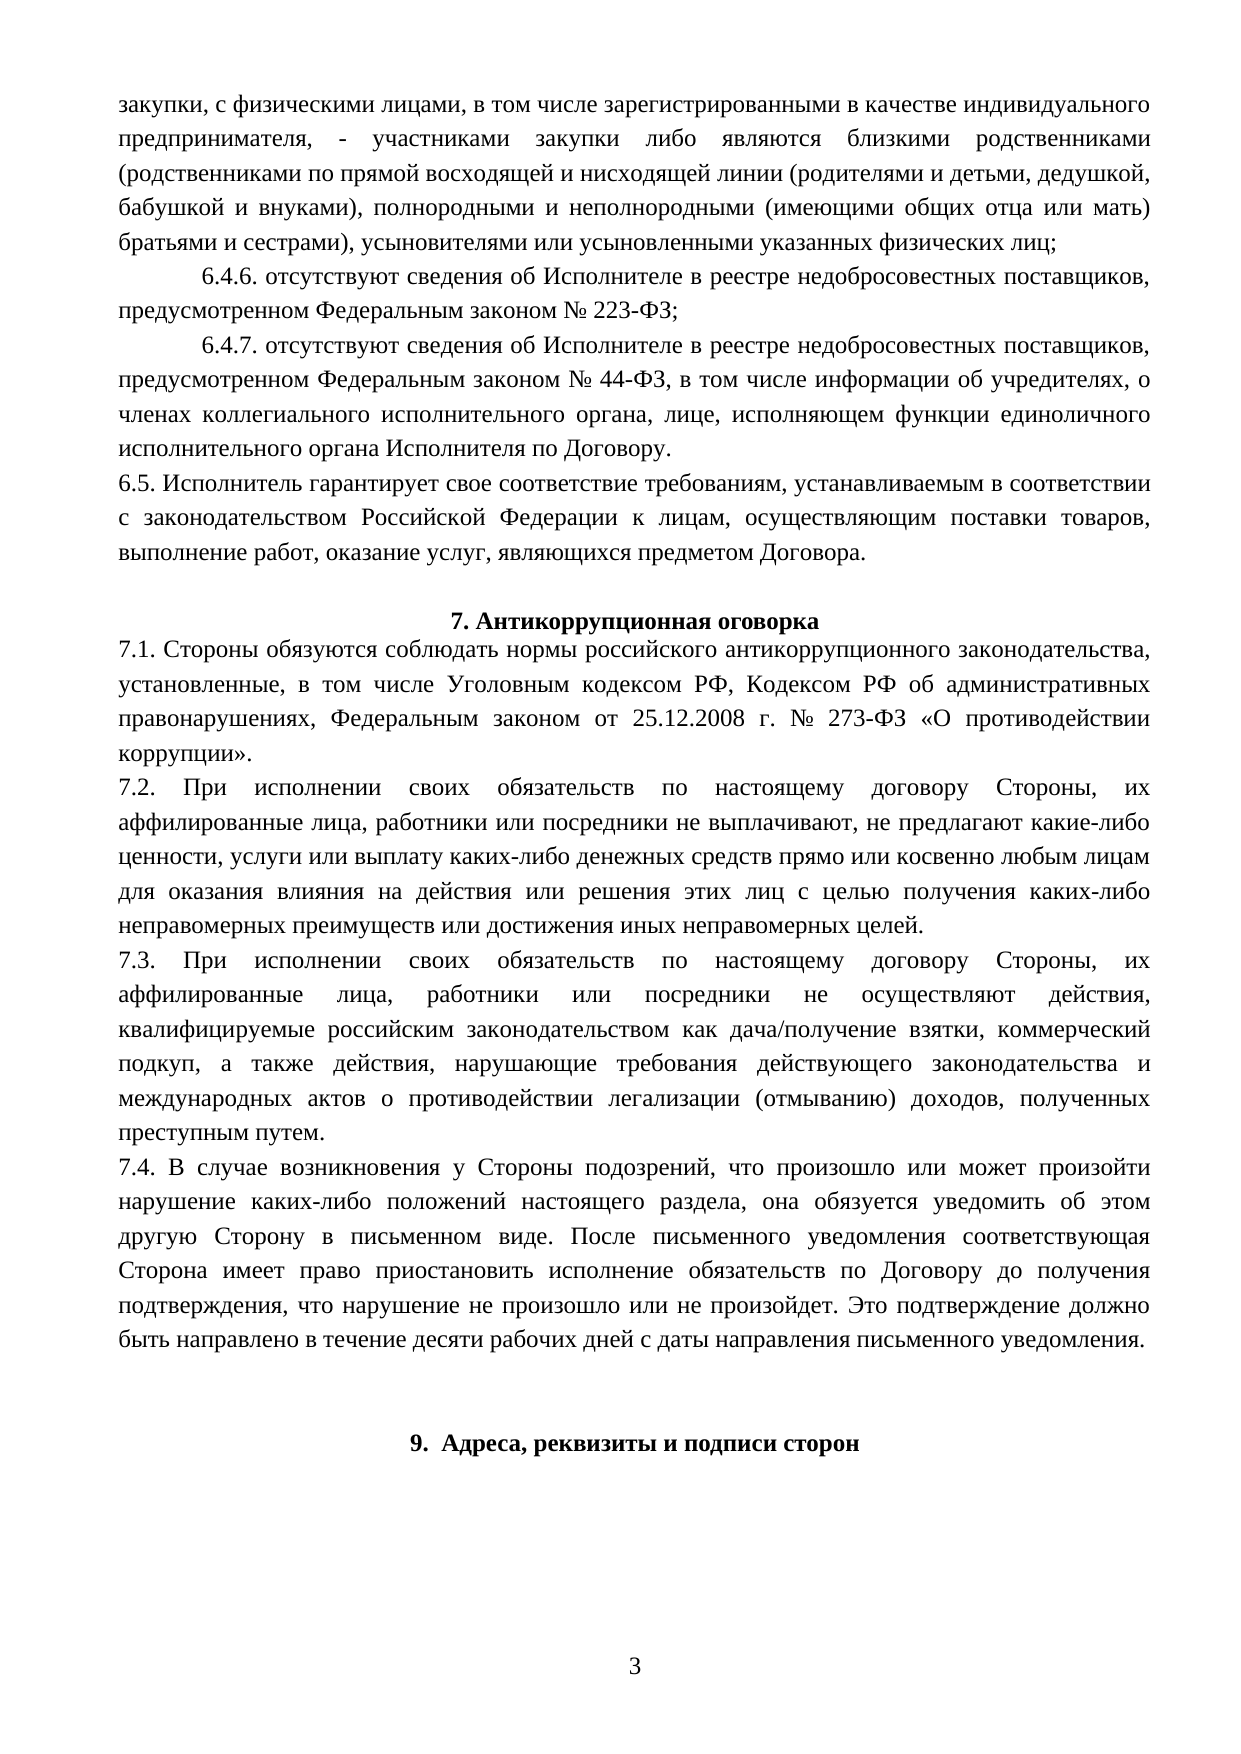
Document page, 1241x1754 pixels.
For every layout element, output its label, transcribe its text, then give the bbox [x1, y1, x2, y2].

text 7. Антикоррупционная оговорка [118, 606, 1152, 634]
text 7.3. При исполнении своих обязательств по настоящему договору Стороны, их аффилированные лица, работники или посредники не осуществляют действия, квалифицируемые российским законодательством как дача/получение взятки, коммерческий подкуп, а также действия, нарушающие требования действующего законодательства и международных актов о противодействии легализации (отмыванию) доходов, полученных преступным путем. [118, 945, 1152, 1146]
text 7.1. Стороны обязуются соблюдать нормы российского антикоррупционного законодательства, установленные, в том числе Уголовным кодексом РФ, Кодексом РФ об административных правонарушениях, Федеральным законом от 25.12.2008 г. № 273-ФЗ «О противодействии коррупции». [118, 634, 1152, 767]
text 7.2. При исполнении своих обязательств по настоящему договору Стороны, их аффилированные лица, работники или посредники не выплачивают, не предлагают какие-либо ценности, услуги или выплату каких-либо денежных средств прямо или косвенно любым лицам для оказания влияния на действия или решения этих лиц с целью получения каких-либо неправомерных преимуществ или достижения иных неправомерных целей. [118, 772, 1152, 939]
text 9. Адреса, реквизиты и подписи сторон [118, 1428, 1152, 1456]
text 6.4.7. отсутствуют сведения об Исполнителе в реестре недобросовестных поставщиков, предусмотренном Федеральным законом № 44-ФЗ, в том числе информации об учредителях, о членах коллегиального исполнительного органа, лице, исполняющем функции единоличного исполнительного органа Исполнителя по Договору. [118, 330, 1152, 462]
text 6.5. Исполнитель гарантирует свое соответствие требованиям, устанавливаемым в соответствии с законодательством Российской Федерации к лицам, осуществляющим поставки товаров, выполнение работ, оказание услуг, являющихся предметом Договора. [118, 468, 1152, 566]
text 7.4. В случае возникновения у Стороны подозрений, что произошло или может произойти нарушение каких-либо положений настоящего раздела, она обязуется уведомить об этом другую Сторону в письменном виде. После письменного уведомления соответствующая Сторона имеет право приостановить исполнение обязательств по Договору до получения подтверждения, что нарушение не произошло или не произойдет. Это подтверждение должно быть направлено в течение десяти рабочих дней с даты направления письменного уведомления. [118, 1152, 1152, 1353]
text 6.4.6. отсутствуют сведения об Исполнителе в реестре недобросовестных поставщиков, предусмотренном Федеральным законом № 223-ФЗ; [118, 261, 1152, 324]
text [118, 89, 1152, 255]
